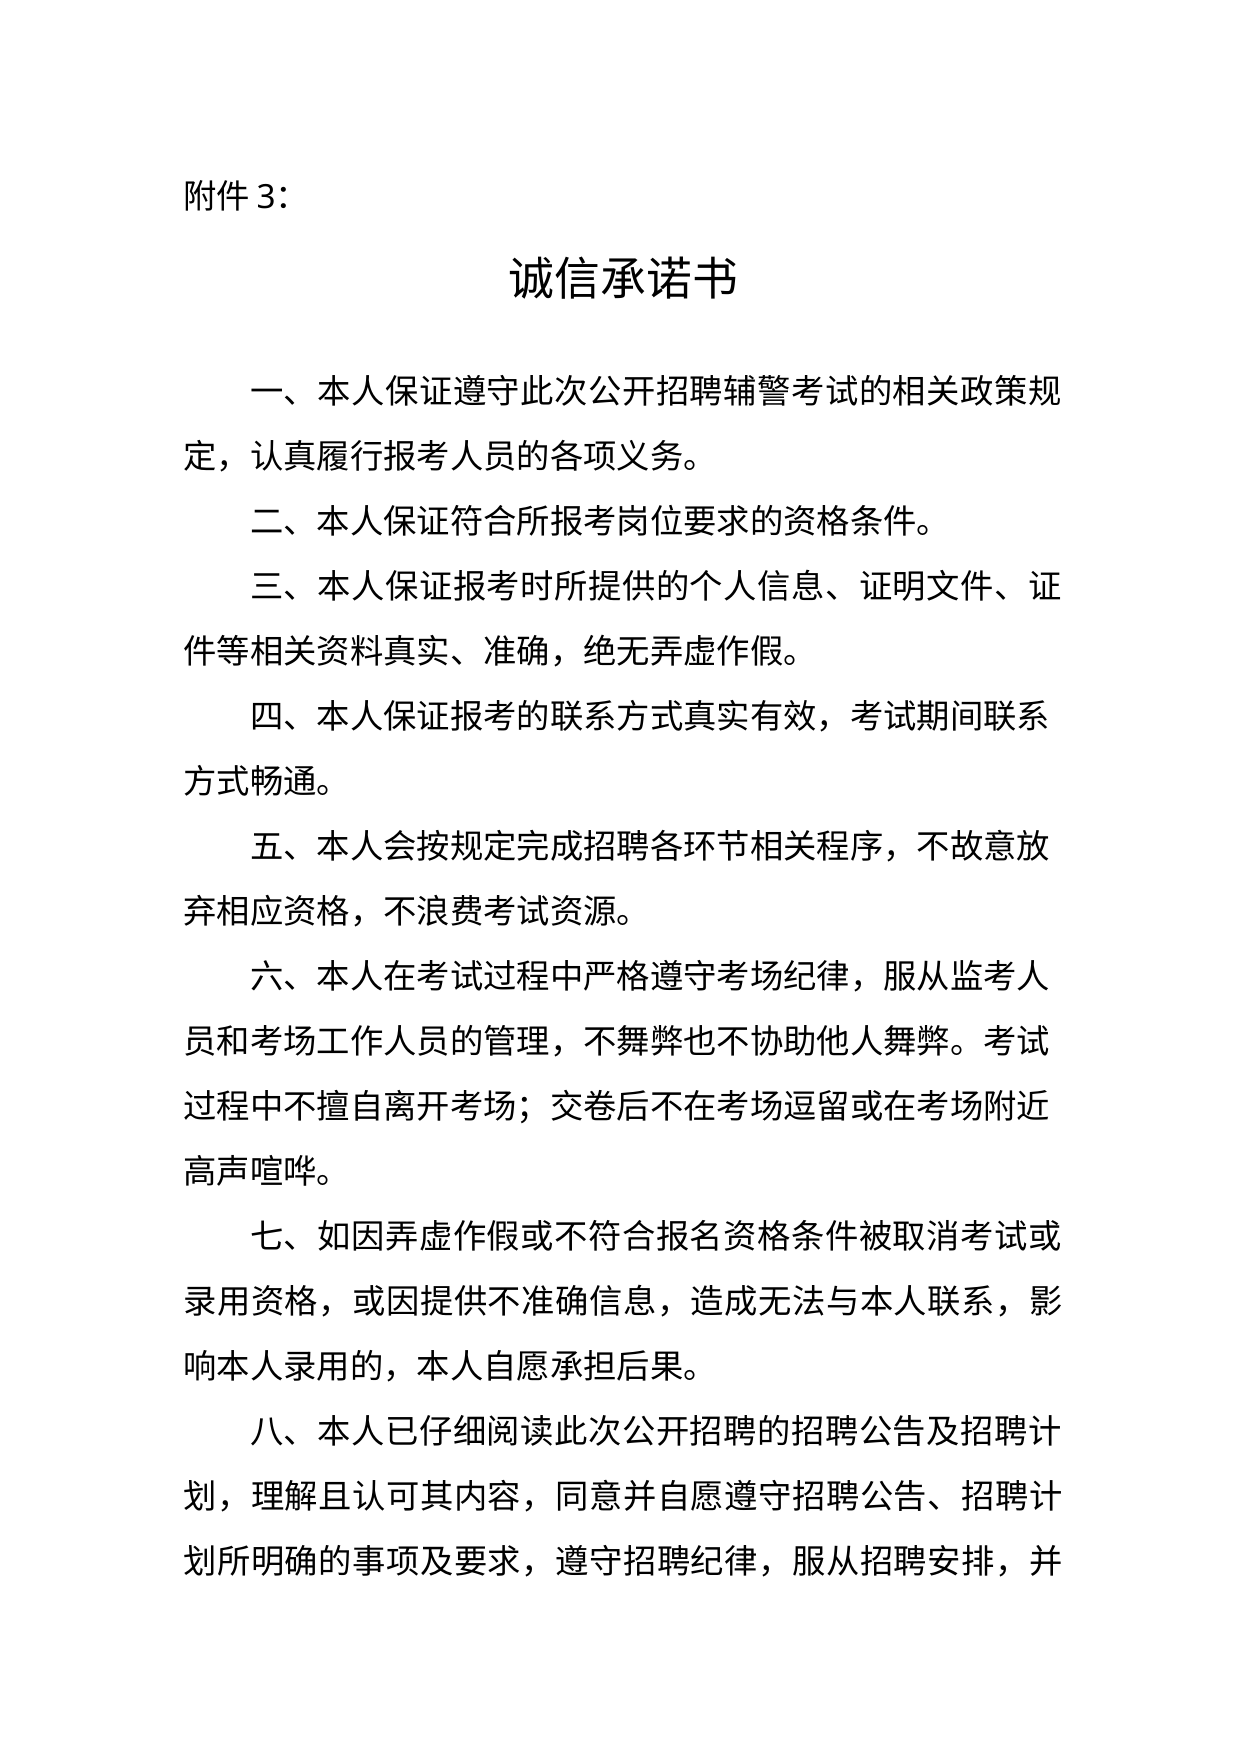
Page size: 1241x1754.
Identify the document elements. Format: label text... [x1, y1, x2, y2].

text 二、本人保证符合所报考岗位要求的资格条件。 [183, 487, 1063, 552]
text 五、本人会按规定完成招聘各环节相关程序，不故意放弃相应资格，不浪费考试资源。 [183, 812, 1063, 942]
text 七、如因弄虚作假或不符合报名资格条件被取消考试或录用资格，或因提供不准确信息，造成无法与本人联系，影响本人录用的，本人自愿承担后果。 [183, 1202, 1063, 1397]
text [183, 1397, 1063, 1592]
text 附件3： [183, 162, 1063, 227]
text 六、本人在考试过程中严格遵守考场纪律，服从监考人员和考场工作人员的管理，不舞弊也不协助他人舞弊。考试过程中不擅自离开考场；交卷后不在考场逗留或在考场附近高声喧哗。 [183, 942, 1063, 1202]
text 四、本人保证报考的联系方式真实有效，考试期间联系方式畅通。 [183, 682, 1063, 812]
text 三、本人保证报考时所提供的个人信息、证明文件、证件等相关资料真实、准确，绝无弄虚作假。 [183, 552, 1063, 682]
text 诚信承诺书 [183, 227, 1063, 324]
text 一、本人保证遵守此次公开招聘辅警考试的相关政策规定，认真履行报考人员的各项义务。 [183, 357, 1063, 487]
